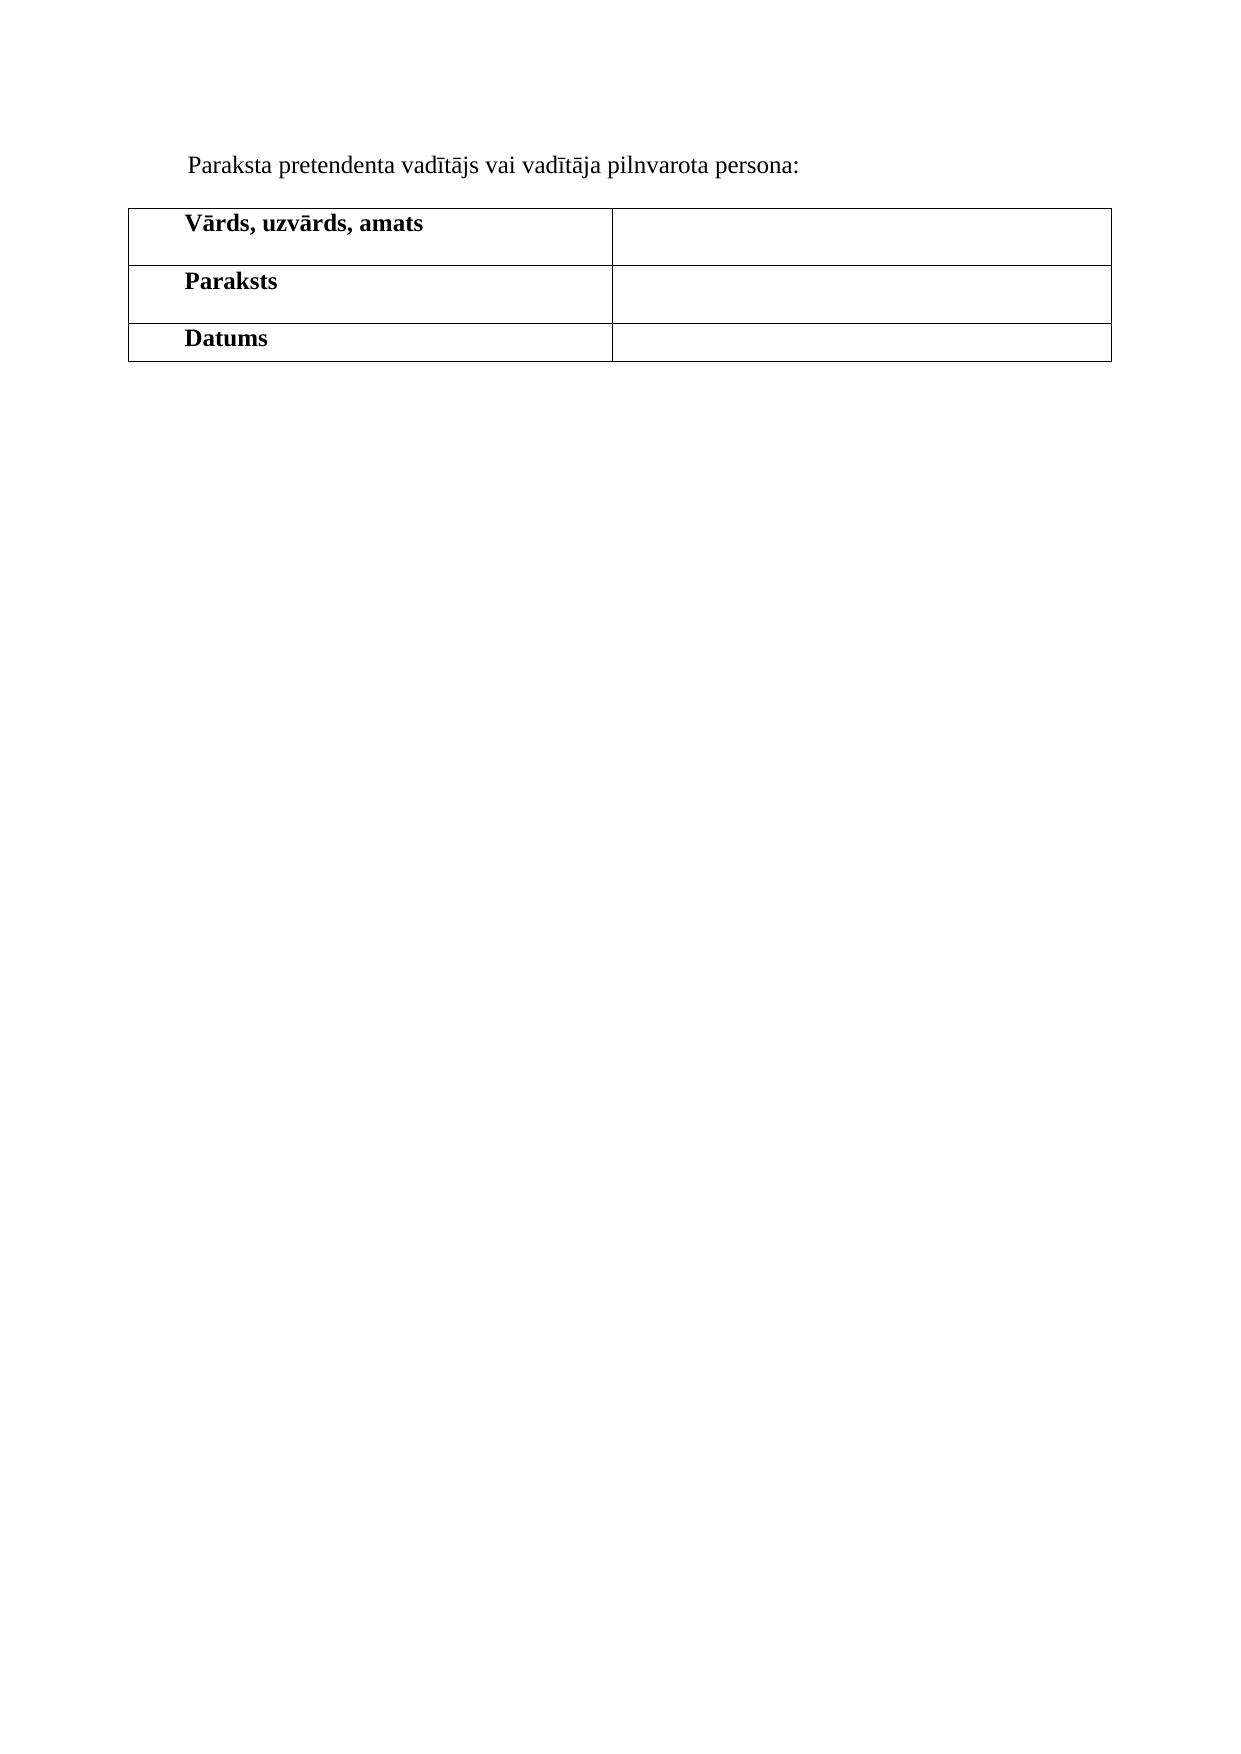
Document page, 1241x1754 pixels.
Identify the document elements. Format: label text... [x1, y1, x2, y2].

table_cell Datums [129, 324, 612, 361]
table_header Vārds, uzvārds, amats [129, 209, 612, 265]
table_cell [613, 266, 1111, 322]
text Paraksta pretendenta vadītājs vai vadītāja pilnvarota persona: [187, 150, 1053, 179]
table_cell [613, 324, 1111, 361]
table_cell Paraksts [129, 266, 612, 322]
table_header [613, 209, 1111, 265]
